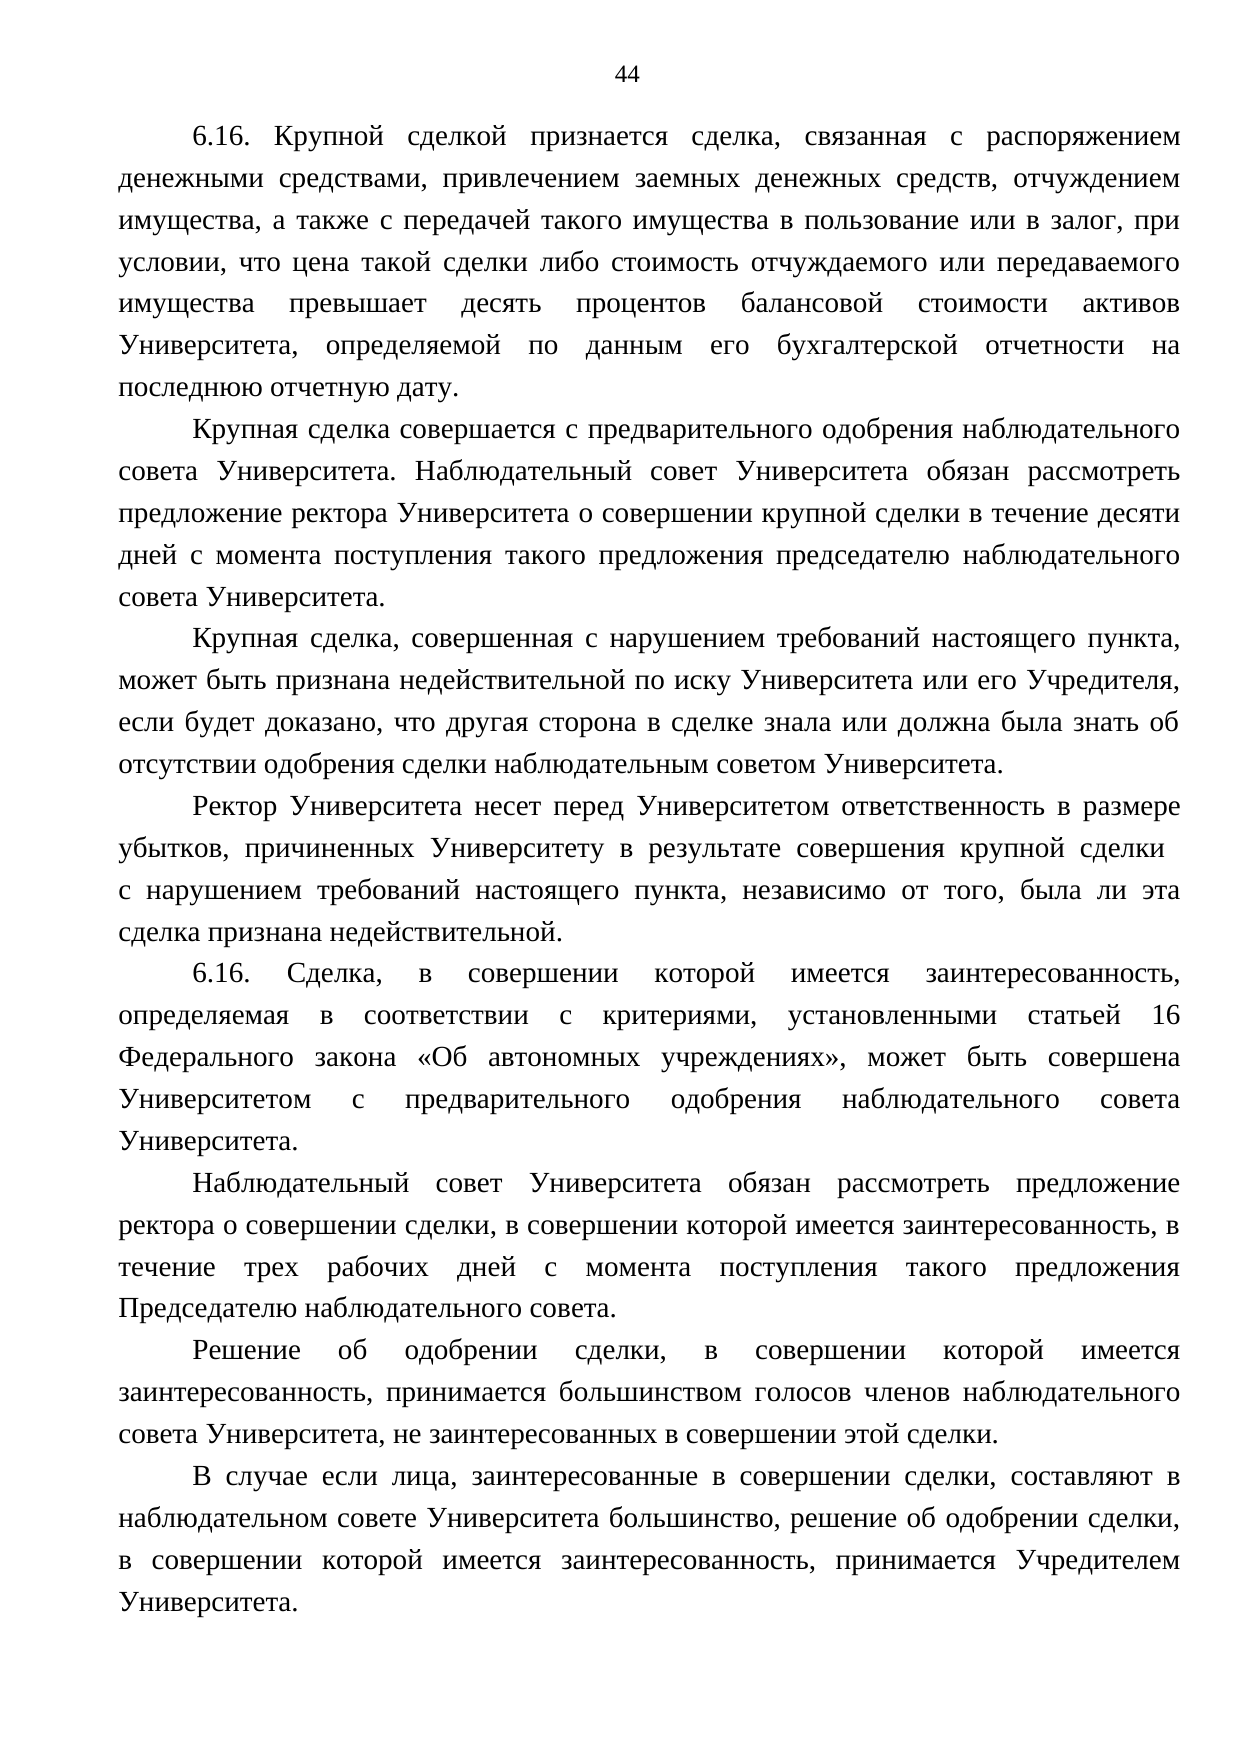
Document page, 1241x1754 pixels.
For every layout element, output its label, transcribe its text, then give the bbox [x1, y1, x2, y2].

text Решение об одобрении сделки, в совершении которой имеется заинтересованность, принимается большинством голосов членов наблюдательного совета Университета, не заинтересованных в совершении этой сделки. [118, 1332, 1181, 1450]
text 6.16. Крупной сделкой признается сделка, связанная с распоряжением денежными средствами, привлечением заемных денежных средств, отчуждением имущества, а также с передачей такого имущества в пользование или в залог, при условии, что цена такой сделки либо стоимость отчуждаемого или передаваемого имущества превышает десять процентов балансовой стоимости активов Университета, определяемой по данным его бухгалтерской отчетности на последнюю отчетную дату. [118, 118, 1181, 403]
text В случае если лица, заинтересованные в совершении сделки, составляют в наблюдательном совете Университета большинство, решение об одобрении сделки, в совершении которой имеется заинтересованность, принимается Учредителем Университета. [118, 1458, 1181, 1617]
text Наблюдательный совет Университета обязан рассмотреть предложение ректора о совершении сделки, в совершении которой имеется заинтересованность, в течение трех рабочих дней с момента поступления такого предложения Председателю наблюдательного совета. [118, 1165, 1181, 1324]
list Сделка, в совершении которой имеется заинтересованность, определяемая в соответствии с критериями, установленными статьей 16 Федерального закона «Об автономных учреждениях», может быть совершена Университетом с предварительного одобрения наблюдательного совета Университета. [118, 956, 1181, 1157]
text Ректор Университета несет перед Университетом ответственность в размере убытков, причиненных Университету в результате совершения крупной сделки с нарушением требований настоящего пункта, независимо от того, была ли эта сделка признана недействительной. [118, 788, 1181, 947]
text Крупная сделка, совершенная с нарушением требований настоящего пункта, может быть признана недействительной по иску Университета или его Учредителя, если будет доказано, что другая сторона в сделке знала или должна была знать об отсутствии одобрения сделки наблюдательным советом Университета. [118, 621, 1181, 780]
text Крупная сделка совершается с предварительного одобрения наблюдательного совета Университета. Наблюдательный совет Университета обязан рассмотреть предложение ректора Университета о совершении крупной сделки в течение десяти дней с момента поступления такого предложения председателю наблюдательного совета Университета. [118, 411, 1181, 612]
